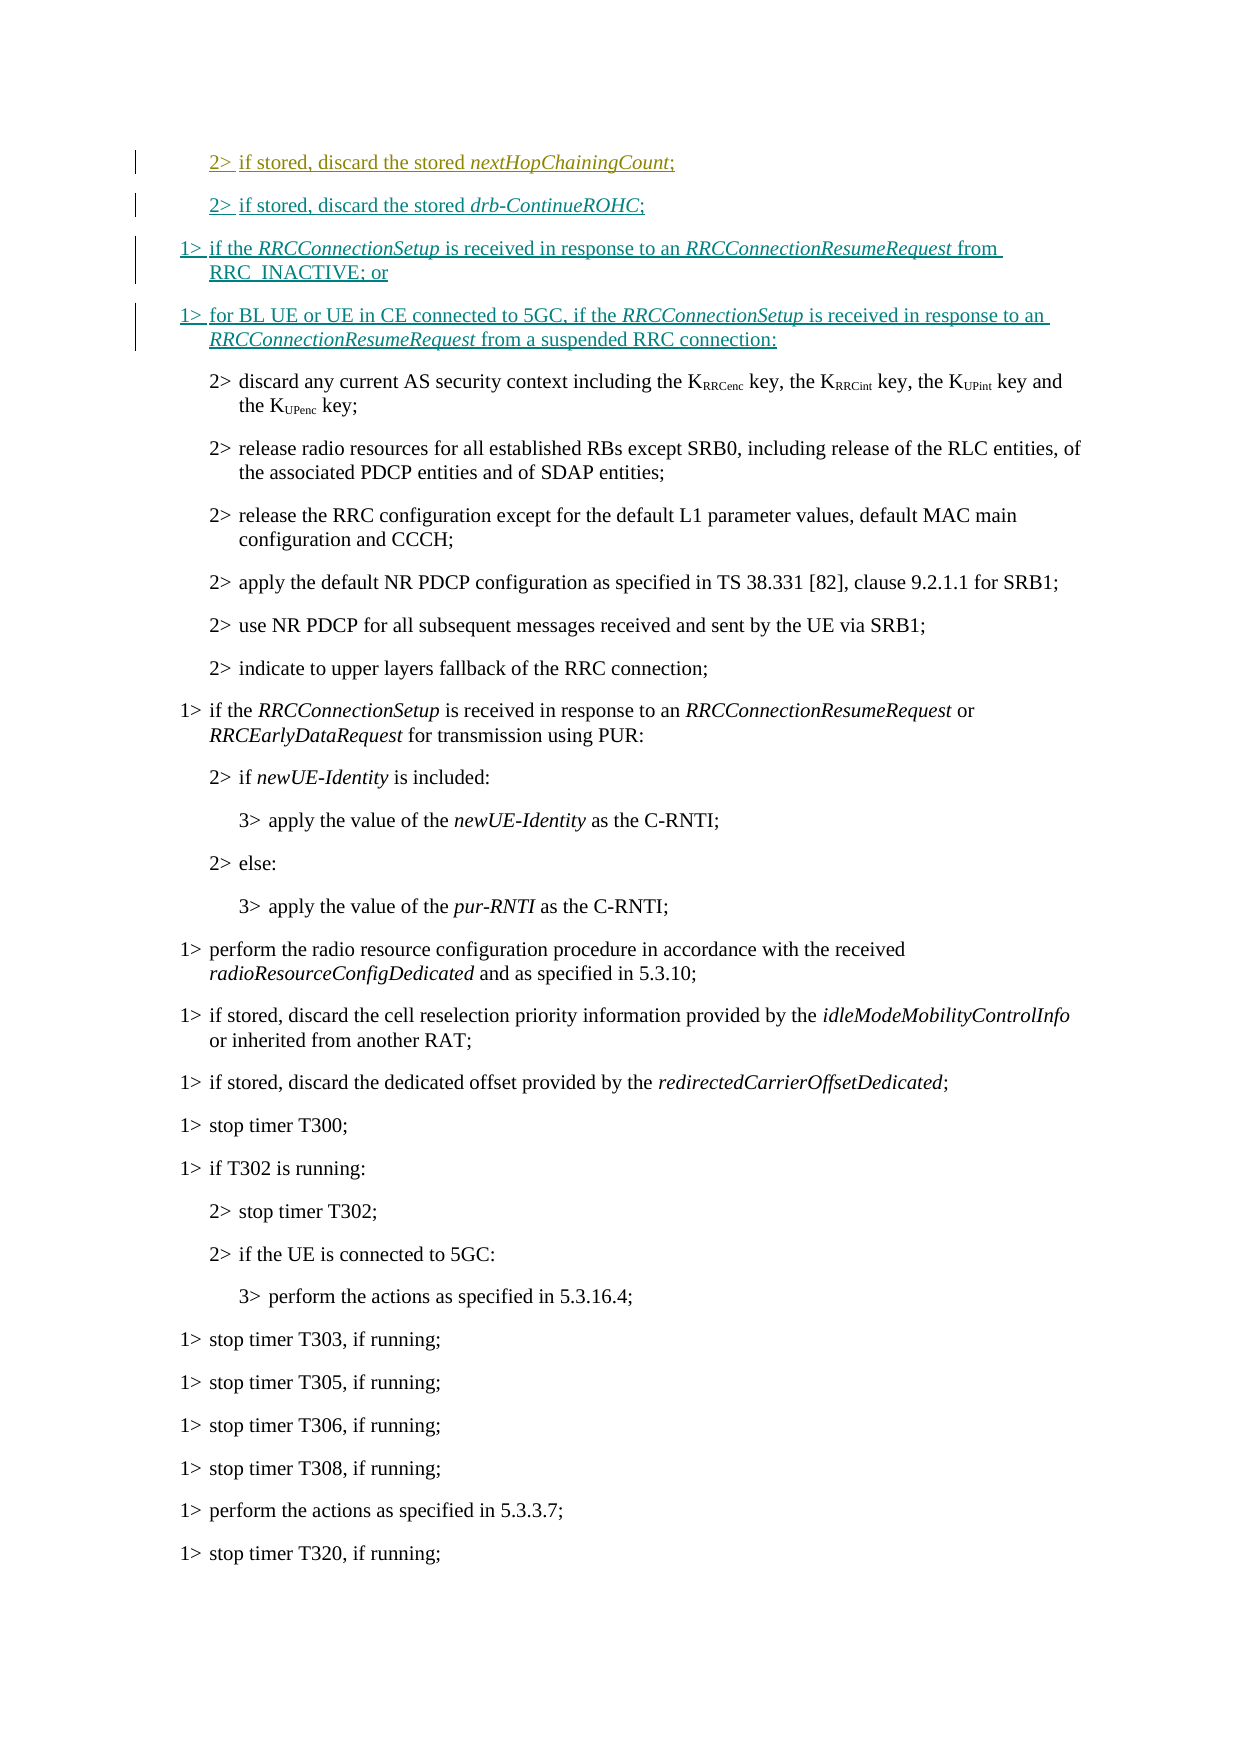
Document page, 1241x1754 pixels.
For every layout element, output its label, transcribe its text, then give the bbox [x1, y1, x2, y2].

text 2> apply the default NR PDCP configuration as specified in TS 38.331 [82], clause 9.2.1.1 for SRB1; [209, 570, 1090, 594]
text 2> stop timer T302; [209, 1199, 1090, 1223]
text 1> if the RRCConnectionSetup is received in response to an RRCConnectionResumeRequest or RRCEarlyDataRequest for transmission using PUR: [179, 698, 1090, 747]
text 2> if the UE is connected to 5GC: [209, 1242, 1090, 1266]
text 1> stop timer T300; [179, 1113, 1090, 1137]
text 3> perform the actions as specified in 5.3.16.4; [239, 1284, 1090, 1308]
text 1> if stored, discard the dedicated offset provided by the redirectedCarrierOffsetDedicated; [179, 1070, 1090, 1094]
text 2> use NR PDCP for all subsequent messages received and sent by the UE via SRB1; [209, 613, 1090, 637]
text 1> perform the actions as specified in 5.3.3.7; [179, 1498, 1090, 1522]
text 3> apply the value of the pur-RNTI as the C-RNTI; [239, 894, 1090, 918]
text 2> indicate to upper layers fallback of the RRC connection; [209, 656, 1090, 680]
text 2> release the RRC configuration except for the default L1 parameter values, default MAC main configuration and CCCH; [209, 503, 1090, 551]
text 1> stop timer T303, if running; [179, 1327, 1090, 1351]
text 3> apply the value of the newUE-Identity as the C-RNTI; [239, 808, 1090, 832]
text 1> if T302 is running: [179, 1156, 1090, 1180]
text 2> if newUE-Identity is included: [209, 765, 1090, 789]
text 2> discard any current AS security context including the KRRCenc key, the KRRCint key, the KUPint key and the KUPenc key; [209, 369, 1090, 417]
text 1> stop timer T306, if running; [179, 1413, 1090, 1437]
text 1> stop timer T305, if running; [179, 1370, 1090, 1394]
text 1> stop timer T320, if running; [179, 1541, 1090, 1565]
text 2> else: [209, 851, 1090, 875]
text 1> perform the radio resource configuration procedure in accordance with the received radioResourceConfigDedicated and as specified in 5.3.10; [179, 937, 1090, 985]
text 1> stop timer T308, if running; [179, 1456, 1090, 1480]
text 1> if stored, discard the cell reselection priority information provided by the idleModeMobilityControlInfo or inherited from another RAT; [179, 1003, 1090, 1052]
text 2> release radio resources for all established RBs except SRB0, including release of the RLC entities, of the associated PDCP entities and of SDAP entities; [209, 436, 1090, 484]
